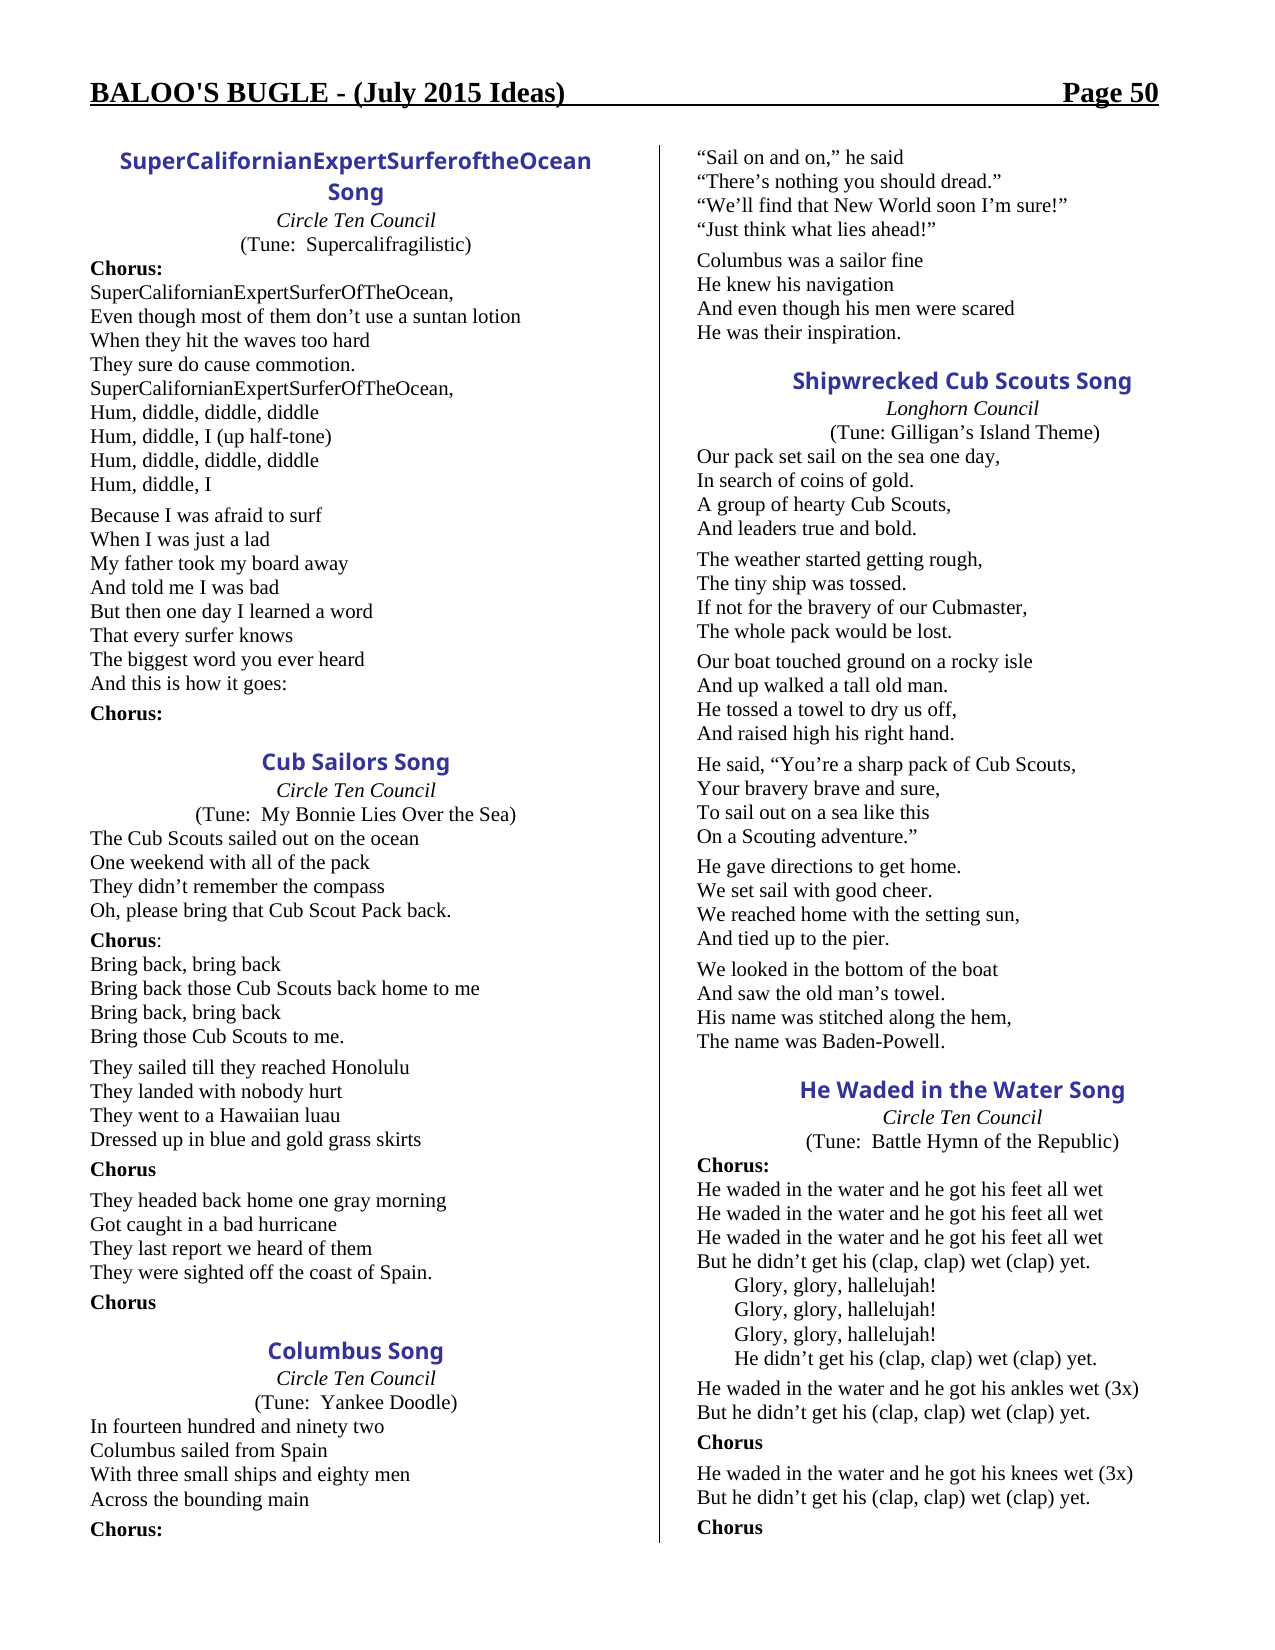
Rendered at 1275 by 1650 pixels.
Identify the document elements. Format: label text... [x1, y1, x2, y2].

subtitle SuperCalifornianExpertSurferoftheOcean Song [90, 145, 622, 208]
text Chorus: [90, 1517, 622, 1541]
text Hum, diddle, diddle, diddle [90, 400, 622, 424]
text They didn’t remember the compass [90, 874, 622, 898]
subtitle Columbus Song [90, 1335, 622, 1366]
text But he didn’t get his (clap, clap) wet (clap) yet. [697, 1249, 1228, 1273]
text Hum, diddle, diddle, diddle [90, 448, 622, 472]
text He was their inspiration. [697, 320, 1228, 344]
text Chorus: [90, 701, 622, 725]
text Chorus: [697, 1153, 1228, 1177]
text Hum, diddle, I (up half-tone) [90, 424, 622, 448]
text Chorus [90, 1157, 622, 1181]
text He waded in the water and he got his feet all wet [697, 1225, 1228, 1249]
text He knew his navigation [697, 272, 1228, 296]
text But he didn’t get his (clap, clap) wet (clap) yet. [697, 1484, 1228, 1509]
text They sure do cause commotion. [90, 352, 622, 376]
text He waded in the water and he got his feet all wet [697, 1177, 1228, 1201]
text When I was just a lad [90, 527, 622, 551]
text One weekend with all of the pack [90, 850, 622, 874]
text (Tune: Supercalifragilistic) [90, 232, 622, 256]
text They sailed till they reached Honolulu [90, 1055, 622, 1079]
text In fourteen hundred and ninety two [90, 1414, 622, 1438]
text Got caught in a bad hurricane [90, 1212, 622, 1236]
text Circle Ten Council [90, 777, 622, 802]
subtitle Shipwrecked Cub Scouts Song [697, 365, 1228, 396]
text Circle Ten Council [90, 1366, 622, 1390]
text Oh, please bring that Cub Scout Pack back. [90, 898, 622, 922]
subtitle He Waded in the Water Song [697, 1074, 1228, 1105]
text He waded in the water and he got his knees wet (3x) [697, 1461, 1228, 1484]
text (Tune: Yankee Doodle) [90, 1390, 622, 1414]
text They were sighted off the coast of Spain. [90, 1260, 622, 1284]
text They landed with nobody hurt [90, 1079, 622, 1103]
text Chorus [697, 1515, 1228, 1539]
text The weather started getting rough, The tiny ship was tossed. If not for the bravery of our Cubmaster, The whole pack would be lost. [697, 547, 1228, 643]
text Chorus: [90, 928, 622, 952]
text But he didn’t get his (clap, clap) wet (clap) yet. [697, 1400, 1228, 1424]
text Hum, diddle, I [90, 472, 622, 496]
text The Cub Scouts sailed out on the ocean [90, 826, 622, 850]
text “There’s nothing you should dread.” [697, 169, 1228, 193]
text Columbus sailed from Spain [90, 1438, 622, 1462]
text Across the bounding main [90, 1486, 622, 1511]
text Glory, glory, hallelujah! [697, 1321, 1228, 1346]
text Glory, glory, hallelujah! [697, 1297, 1228, 1321]
text Glory, glory, hallelujah! [697, 1273, 1228, 1297]
text He waded in the water and he got his ankles wet (3x) [697, 1376, 1228, 1400]
text (Tune: My Bonnie Lies Over the Sea) [90, 802, 622, 826]
text Longhorn Council [697, 396, 1228, 420]
text He said, “You’re a sharp pack of Cub Scouts, Your bravery brave and sure, To sail out on a sea like this On a Scouting adventure.” [697, 752, 1228, 848]
text Bring those Cub Scouts to me. [90, 1024, 622, 1048]
text Chorus [697, 1430, 1228, 1454]
text Bring back those Cub Scouts back home to me [90, 976, 622, 1000]
text Circle Ten Council [90, 208, 622, 232]
text But then one day I learned a word [90, 599, 622, 623]
text Columbus was a sailor fine [697, 248, 1228, 272]
text They last report we heard of them [90, 1236, 622, 1260]
text Dressed up in blue and gold grass skirts [90, 1127, 622, 1151]
text They headed back home one gray morning [90, 1187, 622, 1212]
text Bring back, bring back [90, 1000, 622, 1024]
text He gave directions to get home. We set sail with good cheer. We reached home with the setting sun, And tied up to the pier. [697, 854, 1228, 950]
text And this is how it goes: [90, 671, 622, 695]
text And told me I was bad [90, 575, 622, 599]
text He didn’t get his (clap, clap) wet (clap) yet. [697, 1346, 1228, 1369]
text They went to a Hawaiian luau [90, 1103, 622, 1127]
text Even though most of them don’t use a suntan lotion [90, 304, 622, 328]
text (Tune: Battle Hymn of the Republic) [697, 1129, 1228, 1153]
text With three small ships and eighty men [90, 1462, 622, 1486]
text “Just think what lies ahead!” [697, 217, 1228, 241]
text SuperCalifornianExpertSurferOfTheOcean, [90, 280, 622, 304]
text SuperCalifornianExpertSurferOfTheOcean, [90, 376, 622, 400]
text My father took my board away [90, 551, 622, 575]
text Chorus [90, 1290, 622, 1314]
text “Sail on and on,” he said [697, 145, 1228, 169]
text Circle Ten Council [697, 1105, 1228, 1129]
text “We’ll find that New World soon I’m sure!” [697, 193, 1228, 217]
text Our pack set sail on the sea one day, In search of coins of gold. A group of hearty Cub Scouts, And leaders true and bold. [697, 444, 1228, 540]
text Our boat touched ground on a rocky isle And up walked a tall old man. He tossed a towel to dry us off, And raised high his right hand. [697, 649, 1228, 745]
subtitle Cub Sailors Song [90, 746, 622, 777]
text Because I was afraid to surf [90, 503, 622, 527]
text The biggest word you ever heard [90, 647, 622, 671]
text We looked in the bottom of the boat And saw the old man’s towel. His name was stitched along the hem, The name was Baden-Powell. [697, 957, 1228, 1053]
text Chorus: [90, 256, 622, 280]
text He waded in the water and he got his feet all wet [697, 1201, 1228, 1225]
text (Tune: Gilligan’s Island Theme) [697, 420, 1228, 444]
text When they hit the waves too hard [90, 328, 622, 352]
text Bring back, bring back [90, 952, 622, 976]
text And even though his men were scared [697, 296, 1228, 320]
text That every surfer knows [90, 623, 622, 647]
